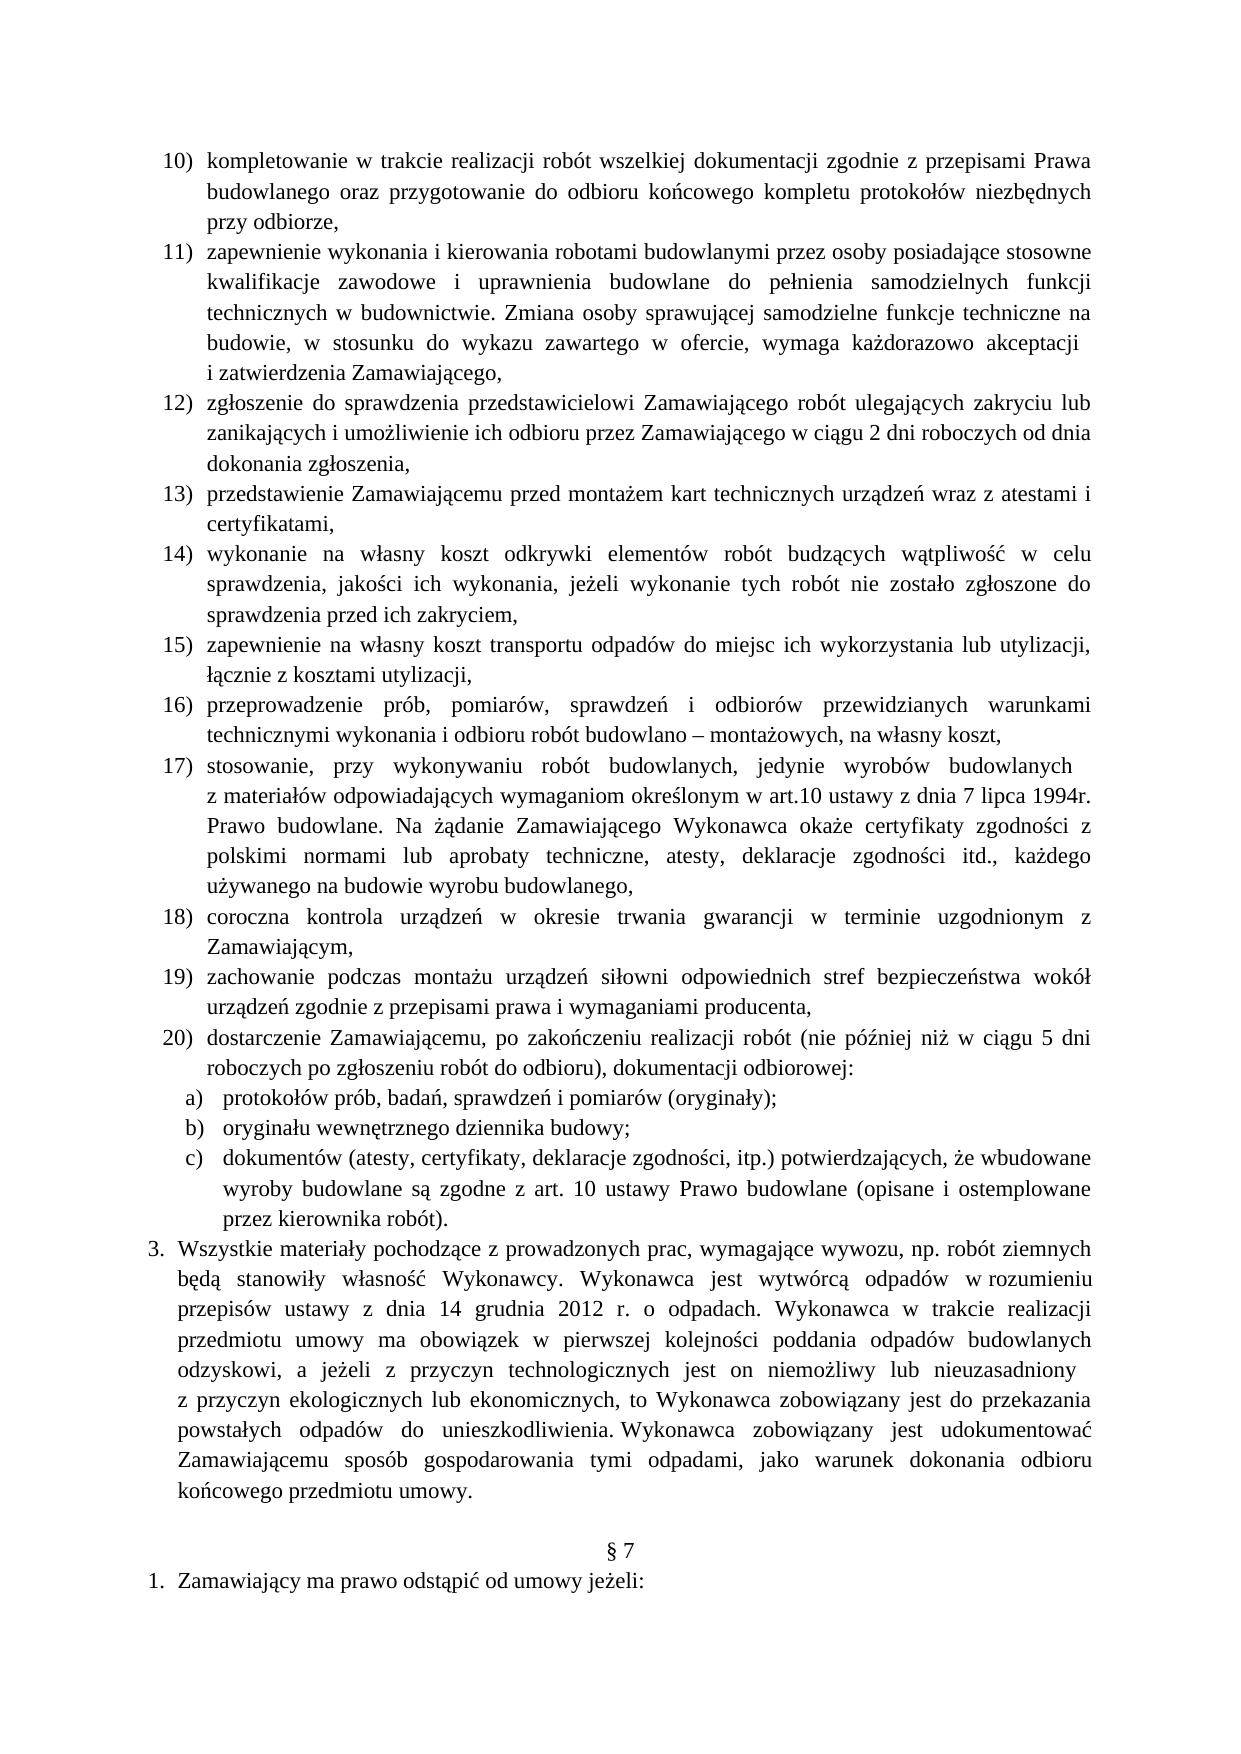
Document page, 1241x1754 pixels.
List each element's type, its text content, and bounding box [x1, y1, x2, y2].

list Zamawiający ma prawo odstąpić od umowy jeżeli: [148, 1567, 1093, 1594]
list oryginału wewnętrznego dziennika budowy; [185, 1114, 1093, 1141]
list § 7 [148, 1537, 1093, 1563]
list wykonanie na własny koszt odkrywki elementów robót budzących wątpliwość w celu sprawdzenia, jakości ich wykonania, jeżeli wykonanie tych robót nie zostało zgłoszone do sprawdzenia przed ich zakryciem, [162, 540, 1093, 627]
list Wszystkie materiały pochodzące z prowadzonych prac, wymagające wywozu, np. robót ziemnych będą stanowiły własność Wykonawcy. Wykonawca jest wytwórcą odpadów w rozumieniu przepisów ustawy z dnia 14 grudnia 2012 r. o odpadach. Wykonawca w trakcie realizacji przedmiotu umowy ma obowiązek w pierwszej kolejności poddania odpadów budowlanych odzyskowi, a jeżeli z przyczyn technologicznych jest on niemożliwy lub nieuzasadniony z przyczyn ekologicznych lub ekonomicznych, to Wykonawca zobowiązany jest do przekazania powstałych odpadów do unieszkodliwienia. Wykonawca zobowiązany jest udokumentować Zamawiającemu sposób gospodarowania tymi odpadami, jako warunek dokonania odbioru końcowego przedmiotu umowy. [148, 1235, 1093, 1503]
list przedstawienie Zamawiającemu przed montażem kart technicznych urządzeń wraz z atestami i certyfikatami, [162, 480, 1093, 536]
list dokumentów (atesty, certyfikaty, deklaracje zgodności, itp.) potwierdzających, że wbudowane wyroby budowlane są zgodne z art. 10 ustawy Prawo budowlane (opisane i ostemplowane przez kierownika robót). [185, 1144, 1093, 1231]
list zapewnienie wykonania i kierowania robotami budowlanymi przez osoby posiadające stosowne kwalifikacje zawodowe i uprawnienia budowlane do pełnienia samodzielnych funkcji technicznych w budownictwie. Zmiana osoby sprawującej samodzielne funkcje techniczne na budowie, w stosunku do wykazu zawartego w ofercie, wymaga każdorazowo akceptacji i zatwierdzenia Zamawiającego, [162, 238, 1093, 385]
list stosowanie, przy wykonywaniu robót budowlanych, jedynie wyrobów budowlanych z materiałów odpowiadających wymaganiom określonym w art.10 ustawy z dnia 7 lipca 1994r. Prawo budowlane. Na żądanie Zamawiającego Wykonawca okaże certyfikaty zgodności z polskimi normami lub aprobaty techniczne, atesty, deklaracje zgodności itd., każdego używanego na budowie wyrobu budowlanego, [162, 752, 1093, 899]
list zapewnienie na własny koszt transportu odpadów do miejsc ich wykorzystania lub utylizacji, łącznie z kosztami utylizacji, [162, 631, 1093, 687]
list zachowanie podczas montażu urządzeń siłowni odpowiednich stref bezpieczeństwa wokół urządzeń zgodnie z przepisami prawa i wymaganiami producenta, [162, 963, 1093, 1020]
list zgłoszenie do sprawdzenia przedstawicielowi Zamawiającego robót ulegających zakryciu lub zanikających i umożliwienie ich odbioru przez Zamawiającego w ciągu 2 dni roboczych od dnia dokonania zgłoszenia, [162, 389, 1093, 476]
list coroczna kontrola urządzeń w okresie trwania gwarancji w terminie uzgodnionym z Zamawiającym, [162, 903, 1093, 959]
list przeprowadzenie prób, pomiarów, sprawdzeń i odbiorów przewidzianych warunkami technicznymi wykonania i odbioru robót budowlano – montażowych, na własny koszt, [162, 691, 1093, 748]
list kompletowanie w trakcie realizacji robót wszelkiej dokumentacji zgodnie z przepisami Prawa budowlanego oraz przygotowanie do odbioru końcowego kompletu protokołów niezbędnych przy odbiorze, [162, 148, 1093, 234]
list protokołów prób, badań, sprawdzeń i pomiarów (oryginały); [185, 1084, 1093, 1110]
list dostarczenie Zamawiającemu, po zakończeniu realizacji robót (nie później niż w ciągu 5 dni roboczych po zgłoszeniu robót do odbioru), dokumentacji odbiorowej: [162, 1024, 1093, 1080]
